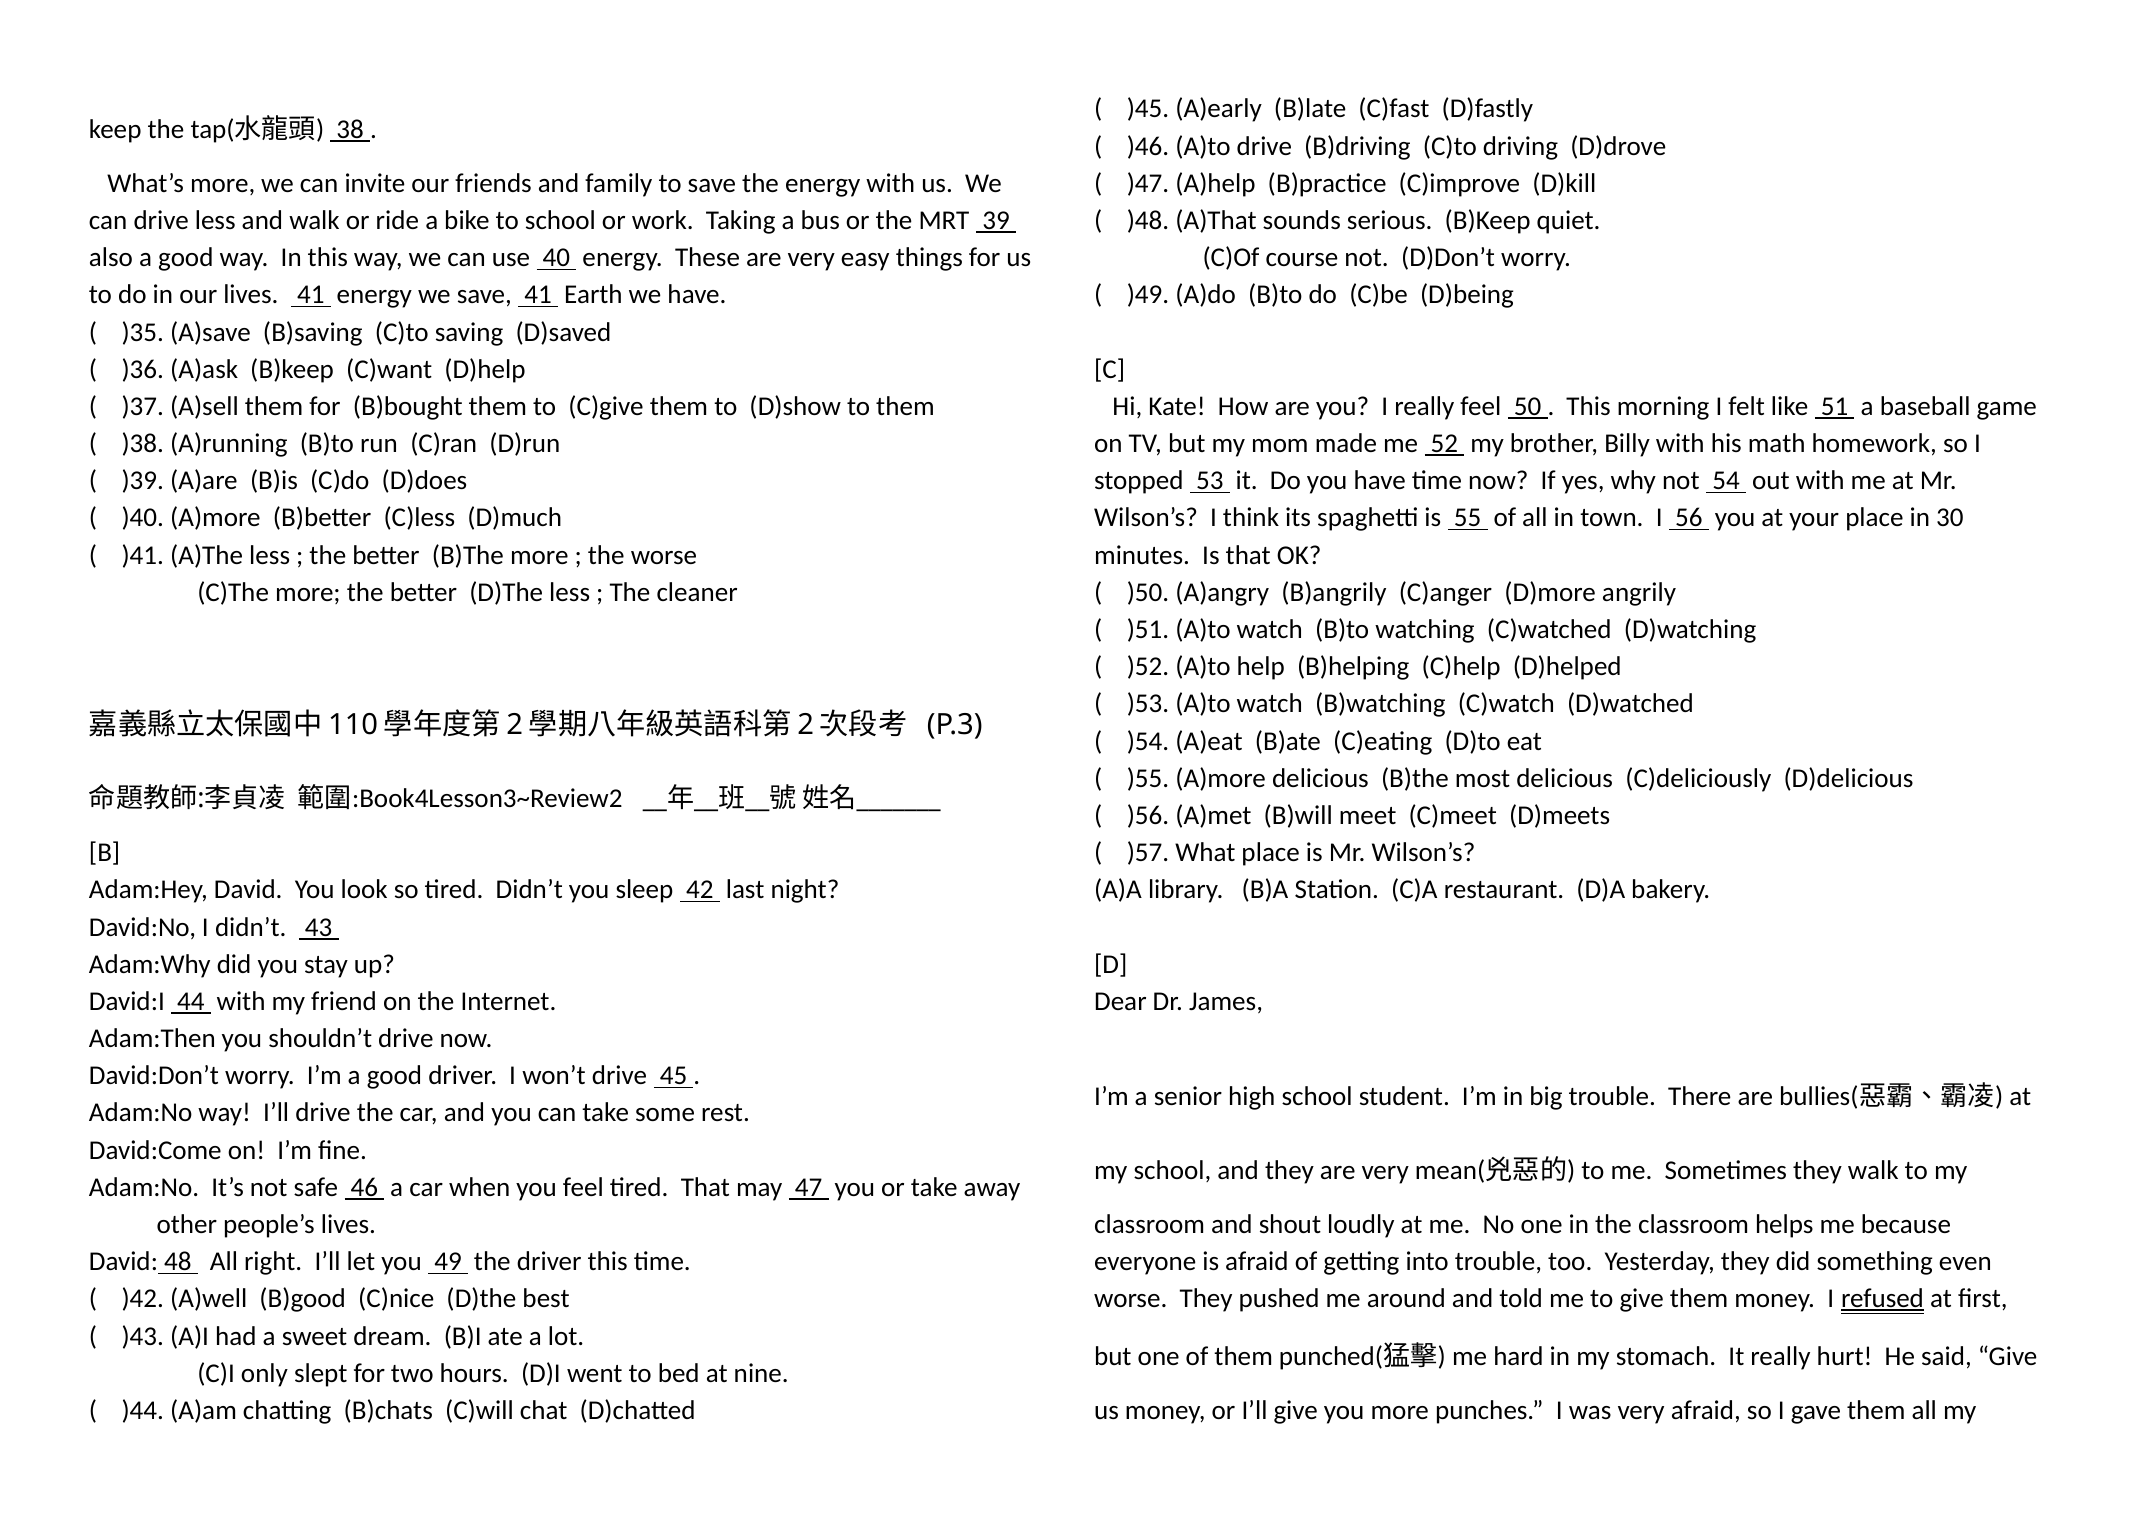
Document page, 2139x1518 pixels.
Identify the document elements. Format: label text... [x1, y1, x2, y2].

text ( )50. (A)angry (B)angrily (C)anger (D)more angrily [1094, 573, 2049, 610]
text Hi, Kate! How are you? I really feel 50 . This morning I felt like 51 a baseball game on TV, but my mom made me 52 my brother, Billy with his math homework, so I stopped 53 it. Do you have time now? If yes, why not 54 out with me at Mr. Wilson’s? I think its spaghetti is 55 of all in town. I 56 you at your place in 30 minutes. Is that OK? [1094, 387, 2049, 573]
text ( )52. (A)to help (B)helping (C)help (D)helped [1094, 647, 2049, 684]
text ( )37. (A)sell them for (B)bought them to (C)give them to (D)show to them [89, 387, 1044, 424]
text ( )49. (A)do (B)to do (C)be (D)being [1094, 275, 2049, 313]
text ( )47. (A)help (B)practice (C)improve (D)kill [1094, 164, 2049, 201]
text ( )55. (A)more delicious (B)the most delicious (C)deliciously (D)delicious [1094, 759, 2049, 796]
text [D] [1094, 945, 2049, 982]
text (C)I only slept for two hours. (D)I went to bed at nine. [89, 1354, 1044, 1391]
text ( )45. (A)early (B)late (C)fast (D)fastly [1094, 89, 2049, 127]
text Adam:Why did you stay up? [89, 945, 1044, 982]
text David:I 44 with my friend on the Internet. [89, 982, 1044, 1019]
text Adam:Hey, David. You look so tired. Didn’t you sleep 42 last night? [89, 870, 1044, 908]
text Adam:No. It’s not safe 46 a car when you feel tired. That may 47 you or take away other people’s lives. [89, 1168, 1044, 1242]
text ( )53. (A)to watch (B)watching (C)watch (D)watched [1094, 684, 2049, 722]
text ( )39. (A)are (B)is (C)do (D)does [89, 461, 1044, 498]
text David:Come on! I’m fine. [89, 1131, 1044, 1168]
text 嘉義縣立太保國中110學年度第2學期八年級英語科第2次段考 (P.3) [89, 684, 1044, 759]
text ( )43. (A)I had a sweet dream. (B)I ate a lot. [89, 1317, 1044, 1354]
text ( )41. (A)The less ; the better (B)The more ; the worse [89, 536, 1044, 573]
text (C)The more; the better (D)The less ; The cleaner [89, 573, 1044, 610]
text 命題教師:李貞凌 範圍:Book4Lesson3~Review2 __年__班__號 姓名_______ [89, 759, 1044, 833]
text David:Don’t worry. I’m a good driver. I won’t drive 45 . [89, 1056, 1044, 1093]
text ( )40. (A)more (B)better (C)less (D)much [89, 498, 1044, 536]
text ( )57. What place is Mr. Wilson’s? [1094, 833, 2049, 870]
text ( )35. (A)save (B)saving (C)to saving (D)saved [89, 313, 1044, 350]
text Adam:No way! I’ll drive the car, and you can take some rest. [89, 1093, 1044, 1131]
text ( )51. (A)to watch (B)to watching (C)watched (D)watching [1094, 610, 2049, 647]
text ( )56. (A)met (B)will meet (C)meet (D)meets [1094, 796, 2049, 833]
text (A)A library. (B)A Station. (C)A restaurant. (D)A bakery. [1094, 870, 2049, 908]
text ( )42. (A)well (B)good (C)nice (D)the best [89, 1279, 1044, 1317]
text Dear Dr. James, [1094, 982, 2049, 1019]
text ( )46. (A)to drive (B)driving (C)to driving (D)drove [1094, 127, 2049, 164]
text [C] [1094, 350, 2049, 387]
text (C)Of course not. (D)Don’t worry. [1094, 238, 2049, 275]
text ( )36. (A)ask (B)keep (C)want (D)help [89, 350, 1044, 387]
text ( )54. (A)eat (B)ate (C)eating (D)to eat [1094, 722, 2049, 759]
text ( )44. (A)am chatting (B)chats (C)will chat (D)chatted [89, 1391, 1044, 1428]
text Adam:Then you shouldn’t drive now. [89, 1019, 1044, 1056]
text David:No, I didn’t. 43 [89, 908, 1044, 945]
text ( )48. (A)That sounds serious. (B)Keep quiet. [1094, 201, 2049, 238]
text What’s more, we can invite our friends and family to save the energy with us. We can drive less and walk or ride a bike to school or work. Taking a bus or the MRT 39 also a good way. In this way, we can use 40 energy. These are very easy things for us to do in our lives. 41 energy we save, 41 Earth we have. [89, 164, 1044, 313]
text [B] [89, 833, 1044, 870]
text David: 48 All right. I’ll let you 49 the driver this time. [89, 1242, 1044, 1279]
text ( )38. (A)running (B)to run (C)ran (D)run [89, 424, 1044, 461]
